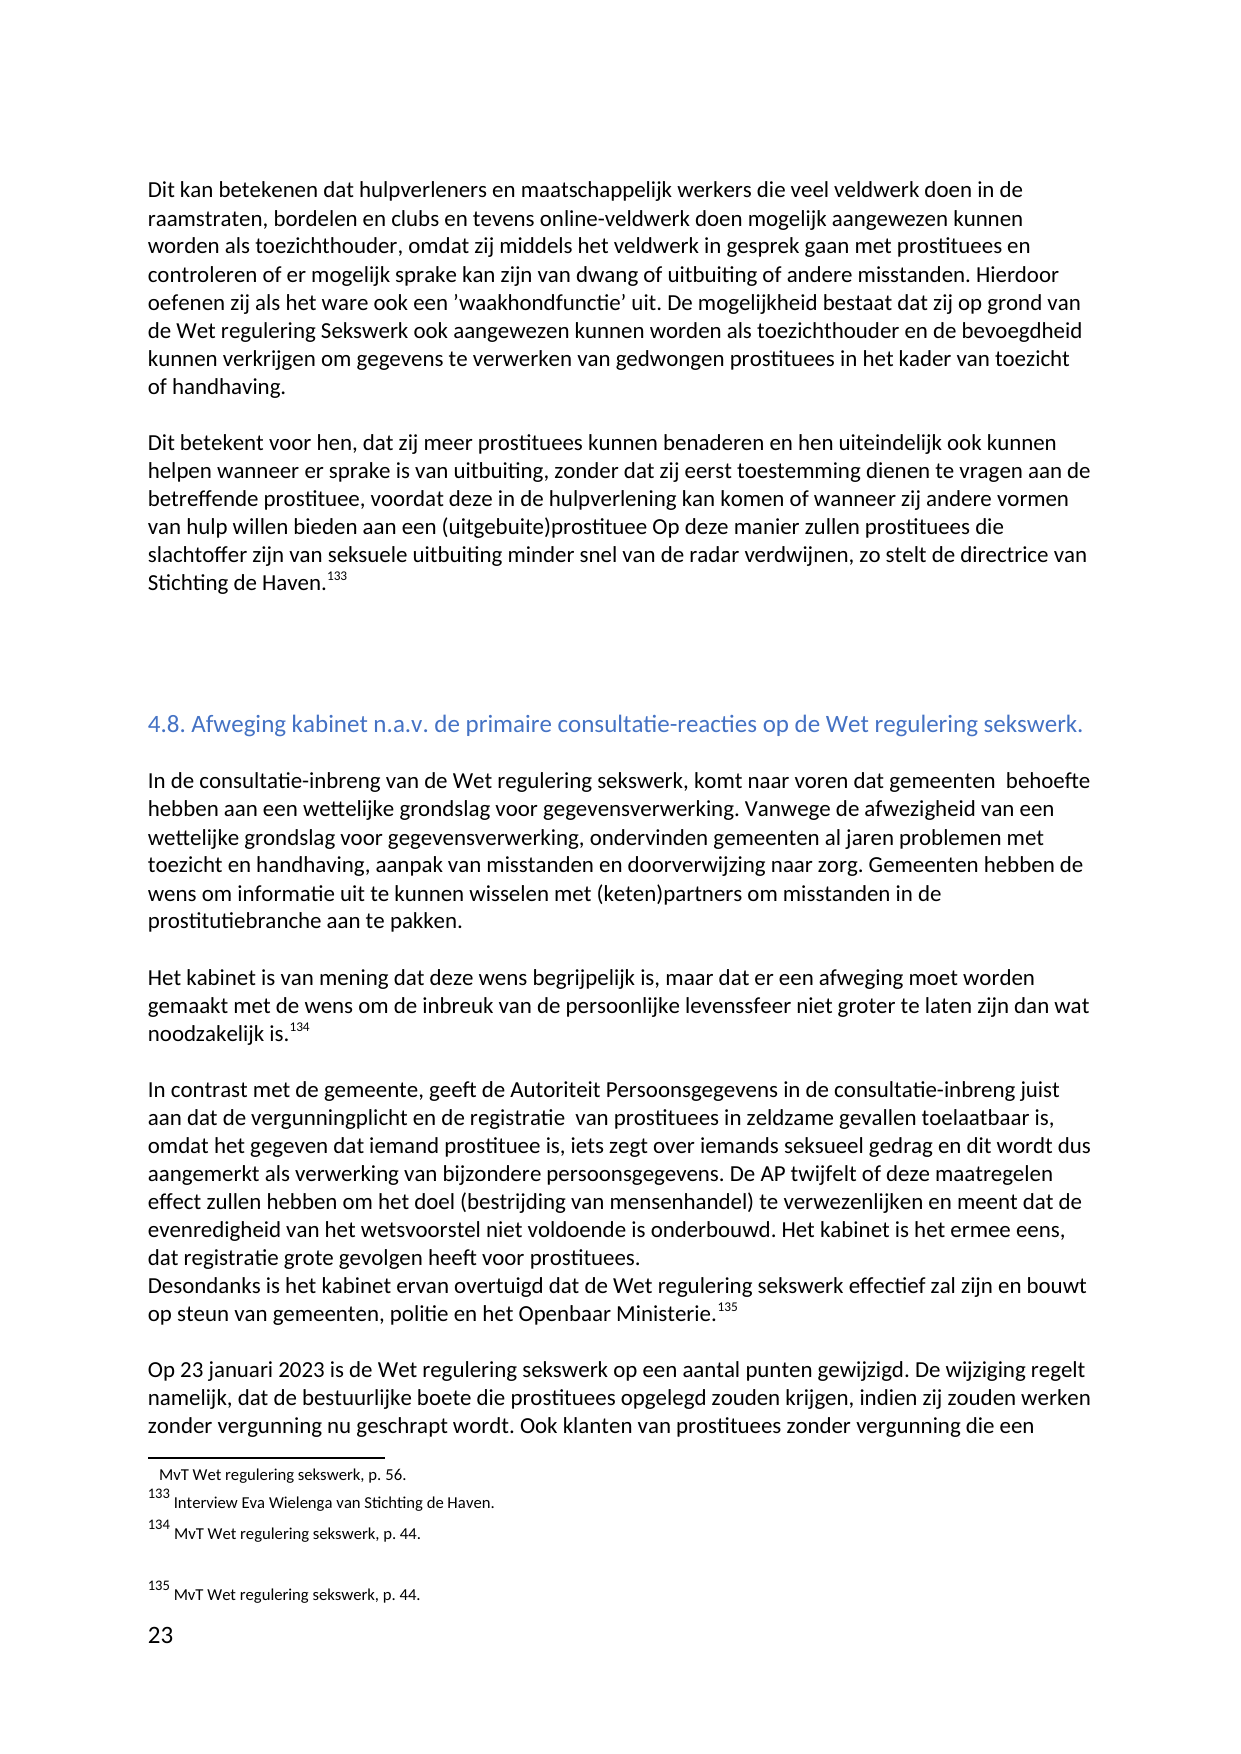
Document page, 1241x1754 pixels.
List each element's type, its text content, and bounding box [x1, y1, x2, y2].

text Het kabinet is van mening dat deze wens begrijpelijk is, maar dat er een afweging moet worden gemaakt met de wens om de inbreuk van de persoonlijke levenssfeer niet groter te laten zijn dan wat noodzakelijk is. [148, 963, 1093, 1047]
text In contrast met de gemeente, geeft de Autoriteit Persoonsgegevens in de consultatie-inbreng juist aan dat de vergunningplicht en de registratie van prostituees in zeldzame gevallen toelaatbaar is, omdat het gegeven dat iemand prostituee is, iets zegt over iemands seksueel gedrag en dit wordt dus aangemerkt als verwerking van bijzondere persoonsgegevens. De AP twijfelt of deze maatregelen effect zullen hebben om het doel (bestrijding van mensenhandel) te verwezenlijken en meent dat de evenredigheid van het wetsvoorstel niet voldoende is onderbouwd. Het kabinet is het ermee eens, dat registratie grote gevolgen heeft voor prostituees. [148, 1075, 1093, 1271]
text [148, 1355, 1093, 1439]
text Desondanks is het kabinet ervan overtuigd dat de Wet regulering sekswerk effectief zal zijn en bouwt op steun van gemeenten, politie en het Openbaar Ministerie. [148, 1271, 1093, 1327]
text In de consultatie-inbreng van de Wet regulering sekswerk, komt naar voren dat gemeenten behoefte hebben aan een wettelijke grondslag voor gegevensverwerking. Vanwege de afwezigheid van een wettelijke grondslag voor gegevensverwerking, ondervinden gemeenten al jaren problemen met toezicht en handhaving, aanpak van misstanden en doorverwijzing naar zorg. Gemeenten hebben de wens om informatie uit te kunnen wisselen met (keten)partners om misstanden in de prostitutiebranche aan te pakken. [148, 767, 1093, 935]
text Dit betekent voor hen, dat zij meer prostituees kunnen benaderen en hen uiteindelijk ook kunnen helpen wanneer er sprake is van uitbuiting, zonder dat zij eerst toestemming dienen te vragen aan de betreffende prostituee, voordat deze in de hulpverlening kan komen of wanneer zij andere vormen van hulp willen bieden aan een (uitgebuite)prostituee Op deze manier zullen prostituees die slachtoffer zijn van seksuele uitbuiting minder snel van de radar verdwijnen, zo stelt de directrice van Stichting de Haven. [148, 428, 1093, 596]
text 4.8. Afweging kabinet n.a.v. de primaire consultatie-reacties op de Wet regulering sekswerk. [148, 708, 1093, 738]
text Dit kan betekenen dat hulpverleners en maatschappelijk werkers die veel veldwerk doen in de raamstraten, bordelen en clubs en tevens online-veldwerk doen mogelijk aangewezen kunnen worden als toezichthouder, omdat zij middels het veldwerk in gesprek gaan met prostituees en controleren of er mogelijk sprake kan zijn van dwang of uitbuiting of andere misstanden. Hierdoor oefenen zij als het ware ook een ’waakhondfunctie’ uit. De mogelijkheid bestaat dat zij op grond van de Wet regulering Sekswerk ook aangewezen kunnen worden als toezichthouder en de bevoegdheid kunnen verkrijgen om gegevens te verwerken van gedwongen prostituees in het kader van toezicht of handhaving. [148, 176, 1093, 400]
